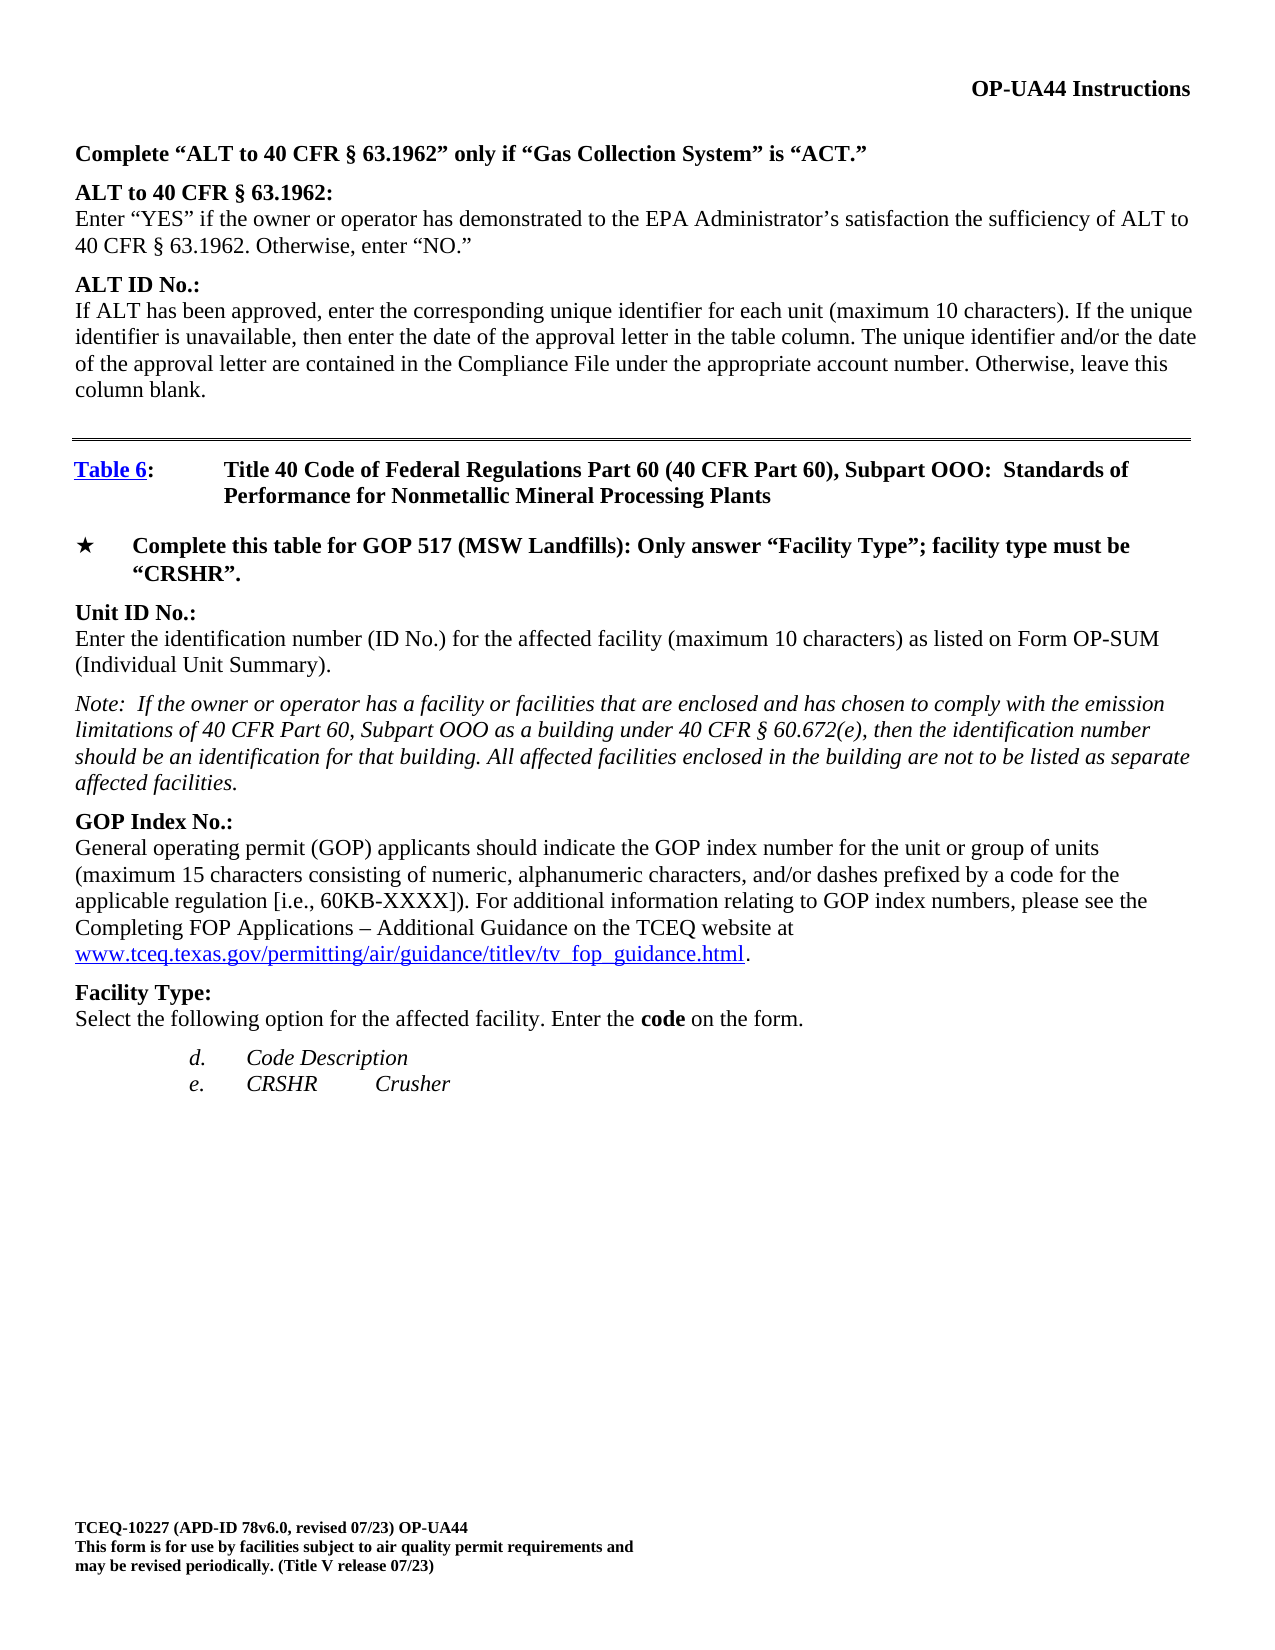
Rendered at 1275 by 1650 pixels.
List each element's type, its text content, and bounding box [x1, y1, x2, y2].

text ALT to 40 CFR § 63.1962: [75, 179, 1200, 205]
list Complete this table for GOP 517 (MSW Landfills): Only answer “Facility Type”; facility type must be “CRSHR”. [75, 528, 1200, 586]
list CRSHR Crusher [189, 1070, 1200, 1097]
text If ALT has been approved, enter the corresponding unique identifier for each unit (maximum 10 characters). If the unique identifier is unavailable, then enter the date of the approval letter in the table column. The unique identifier and/or the date of the approval letter are contained in the Compliance File under the appropriate account number. Otherwise, leave this column blank. [75, 297, 1200, 402]
text Note: If the owner or operator has a facility or facilities that are enclosed and has chosen to comply with the emission limitations of 40 CFR Part 60, Subpart OOO as a building under 40 CFR § 60.672(e), then the identification number should be an identification for that building. All affected facilities enclosed in the building are not to be listed as separate affected facilities. [75, 690, 1200, 796]
text General operating permit (GOP) applicants should indicate the GOP index number for the unit or group of units (maximum 15 characters consisting of numeric, alphanumeric characters, and/or dashes prefixed by a code for the applicable regulation [i.e., 60KB-XXXX]). For additional information relating to GOP index numbers, please see the Completing FOP Applications – Additional Guidance on the TCEQ website at www.tceq.texas.gov/permitting/air/guidance/titlev/tv_fop_guidance.html. [75, 834, 1200, 966]
text GOP Index No.: [75, 808, 1200, 834]
list Code Description [189, 1044, 1200, 1070]
text Facility Type: [75, 979, 1200, 1005]
text ALT ID No.: [75, 271, 1200, 297]
text Unit ID No.: [75, 599, 1200, 625]
text Table 6: Title 40 Code of Federal Regulations Part 60 (40 CFR Part 60), Subpart OOO: Standards of Performance for Nonmetallic Mineral Processing Plants [73, 456, 1200, 508]
text Complete “ALT to 40 CFR § 63.1962” only if “Gas Collection System” is “ACT.” [75, 140, 1200, 167]
text Select the following option for the affected facility. Enter the code on the form. [75, 1005, 1200, 1032]
text Enter “YES” if the owner or operator has demonstrated to the EPA Administrator’s satisfaction the sufficiency of ALT to 40 CFR § 63.1962. Otherwise, enter “NO.” [75, 205, 1200, 258]
text Enter the identification number (ID No.) for the affected facility (maximum 10 characters) as listed on Form OP-SUM (Individual Unit Summary). [75, 625, 1200, 678]
